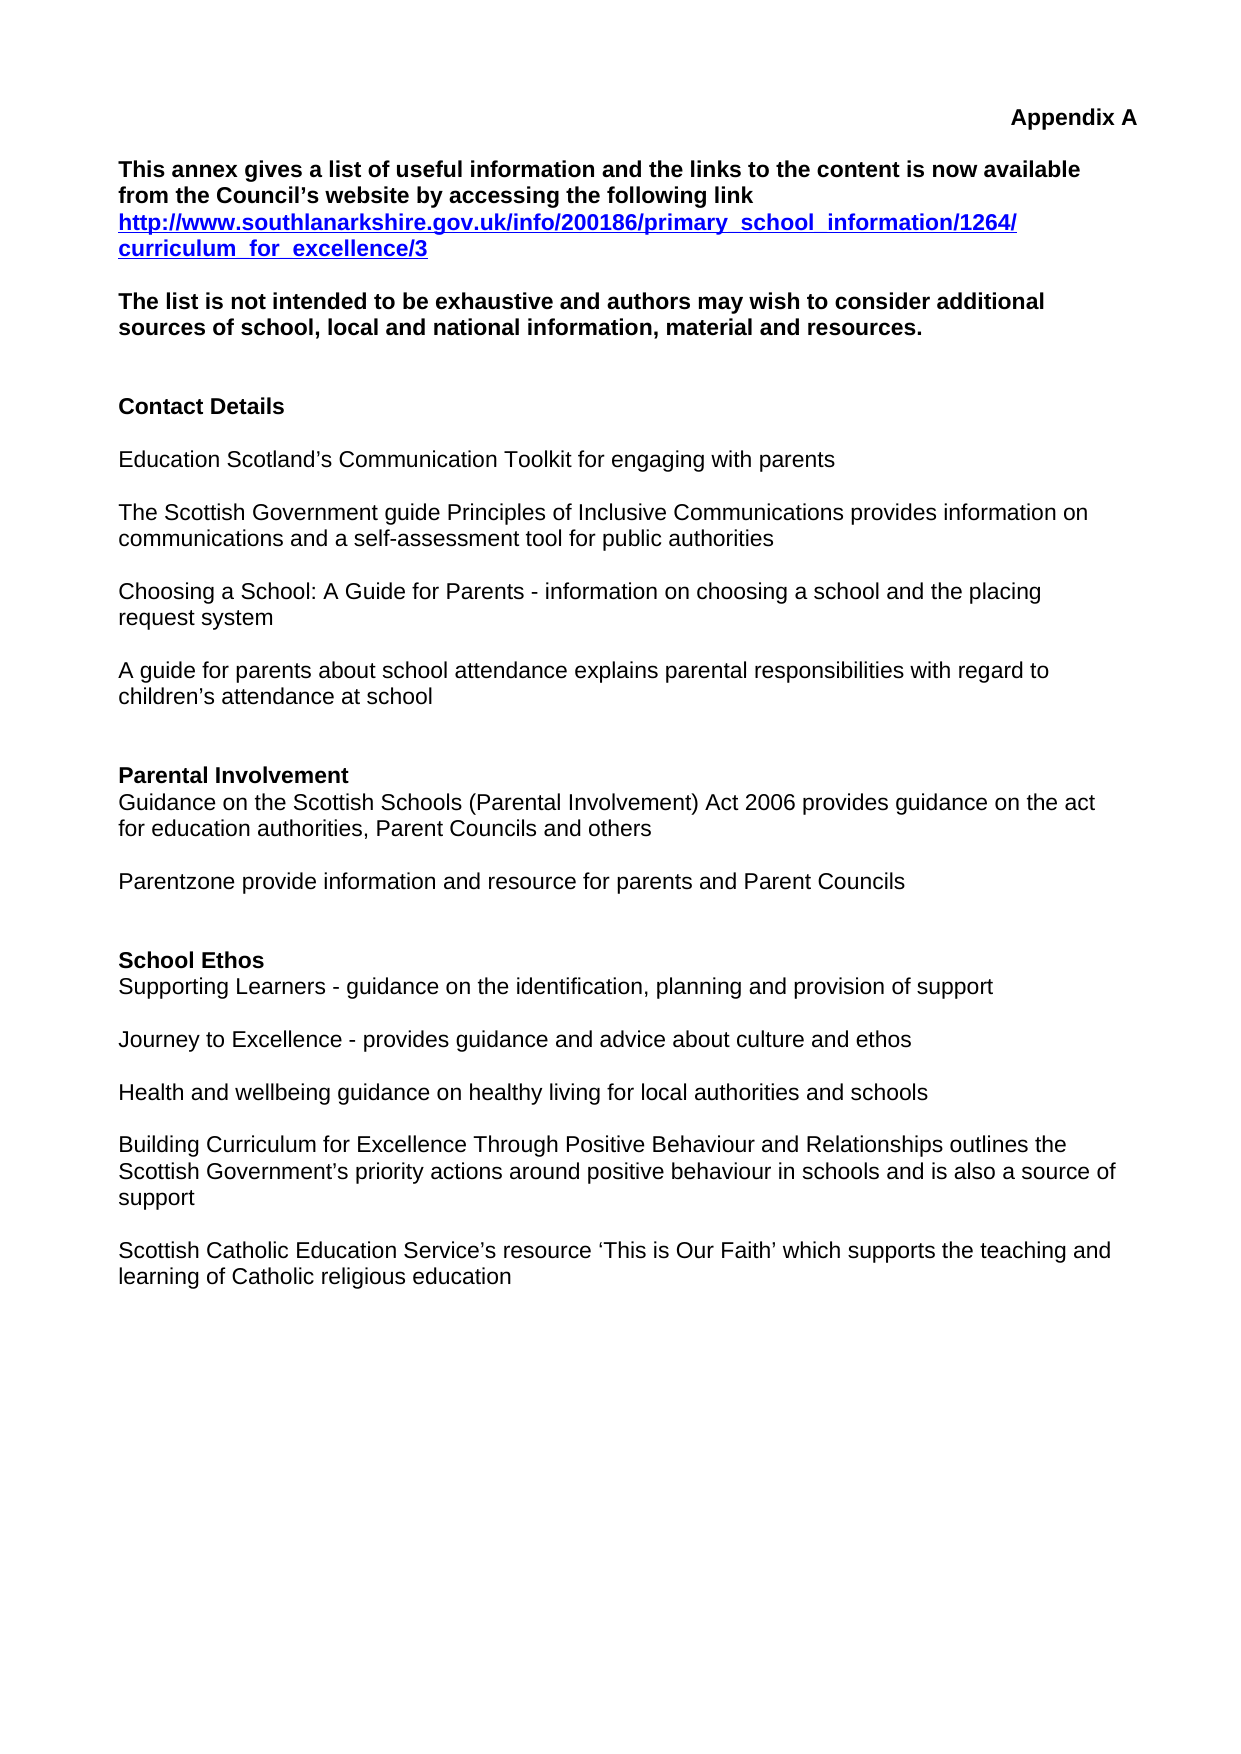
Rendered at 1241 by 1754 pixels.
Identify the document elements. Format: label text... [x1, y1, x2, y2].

text Education Scotland’s Communication Toolkit for engaging with parents [118, 446, 1122, 472]
text The list is not intended to be exhaustive and authors may wish to consider additional sources of school, local and national information, material and resources. [118, 288, 1122, 341]
text Guidance on the Scottish Schools (Parental Involvement) Act 2006 provides guidance on the act for education authorities, Parent Councils and others [118, 789, 1122, 841]
text School Ethos [118, 947, 1122, 973]
text Parentzone provide information and resource for parents and Parent Councils [118, 868, 1122, 894]
text Appendix A [43, 103, 1137, 130]
text The Scottish Government guide Principles of Inclusive Communications provides information on communications and a self-assessment tool for public authorities [118, 499, 1122, 551]
text Journey to Excellence - provides guidance and advice about culture and ethos [118, 1026, 1122, 1052]
text Parental Involvement [118, 762, 1122, 789]
text Supporting Learners - guidance on the identification, planning and provision of support [118, 973, 1122, 999]
text Scottish Catholic Education Service’s resource ‘This is Our Faith’ which supports the teaching and learning of Catholic religious education [118, 1237, 1122, 1289]
text A guide for parents about school attendance explains parental responsibilities with regard to children’s attendance at school [118, 657, 1122, 709]
text Building Curriculum for Excellence Through Positive Behaviour and Relationships outlines the Scottish Government’s priority actions around positive behaviour in schools and is also a source of support [118, 1131, 1122, 1210]
text Contact Details [118, 393, 1122, 420]
text Choosing a School: A Guide for Parents - information on choosing a school and the placing request system [118, 578, 1122, 631]
text Health and wellbeing guidance on healthy living for local authorities and schools [118, 1078, 1122, 1105]
text This annex gives a list of useful information and the links to the content is now available from the Council’s website by accessing the following link [118, 156, 1122, 209]
text http://www.southlanarkshire.gov.uk/info/200186/primary_school_information/1264/curriculum_for_excellence/3 [118, 209, 1122, 262]
